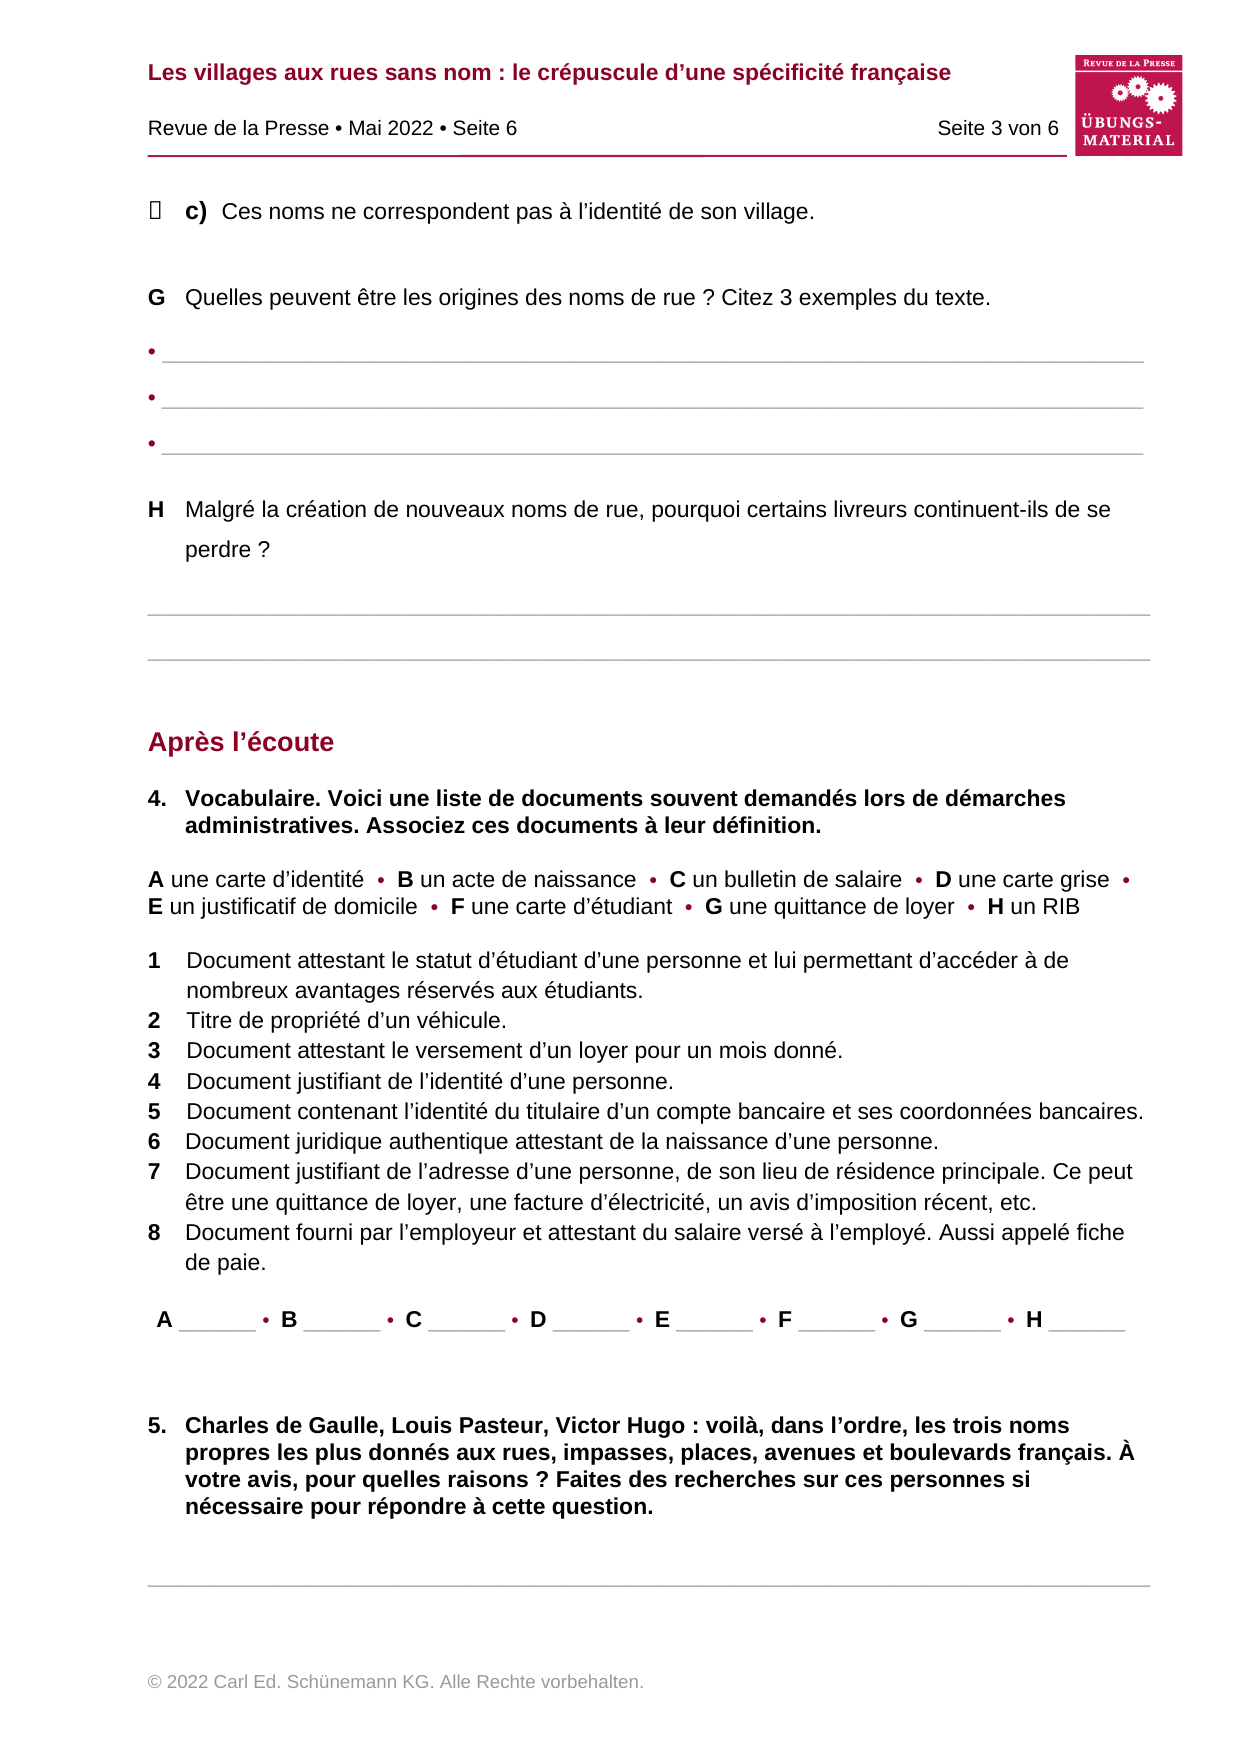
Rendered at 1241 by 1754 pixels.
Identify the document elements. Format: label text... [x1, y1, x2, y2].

text  c) Ces noms ne correspondent pas à l’identité de son village. [148, 193, 1152, 227]
picture [1075, 55, 1183, 156]
text A une carte d’identité • B un acte de naissance • C un bulletin de salaire • D une carte grise • E un justificatif de domicile • F une carte d’étudiant • G une quittance de loyer • H un RIB [148, 866, 1152, 920]
text 3 Document attestant le versement d’un loyer pour un mois donné. [148, 1037, 1152, 1064]
text ________________________________________________________________________________________________ [148, 621, 1152, 667]
text ________________________________________________________________________________________________ [148, 575, 1152, 621]
text 2 Titre de propriété d’un véhicule. [148, 1007, 1152, 1033]
text • ______________________________________________________________________________________________ [148, 323, 1152, 369]
text G Quelles peuvent être les origines des noms de rue ? Citez 3 exemples du texte. [148, 283, 1152, 310]
text • ______________________________________________________________________________________________ [148, 369, 1152, 415]
text Après l’écoute [148, 730, 1152, 757]
text 4 Document justifiant de l’identité d’une personne. [148, 1068, 1152, 1094]
text 1 Document attestant le statut d’étudiant d’une personne et lui permettant d’accéder à de nombreux avantages réservés aux étudiants. [148, 947, 1152, 1003]
text 4. Vocabulaire. Voici une liste de documents souvent demandés lors de démarches administratives. Associez ces documents à leur définition. [148, 784, 1152, 838]
text 6 Document juridique authentique attestant de la naissance d’une personne. [148, 1128, 1152, 1154]
text A ______ • B ______ • C ______ • D ______ • E ______ • F ______ • G ______ • H ______ [148, 1306, 1152, 1385]
text H Malgré la création de nouveaux noms de rue, pourquoi certains livreurs continuent-ils de se perdre ? [148, 496, 1152, 562]
text 7 Document justifiant de l’adresse d’une personne, de son lieu de résidence principale. Ce peut être une quittance de loyer, une facture d’électricité, un avis d’imposition récent, etc. [148, 1158, 1152, 1215]
text 8 Document fourni par l’employeur et attestant du salaire versé à l’employé. Aussi appelé fiche de paie. [148, 1219, 1152, 1275]
text 5 Document contenant l’identité du titulaire d’un compte bancaire et ses coordonnées bancaires. [148, 1098, 1152, 1124]
text • ______________________________________________________________________________________________ [148, 415, 1152, 461]
text ________________________________________________________________________________________________ [148, 1547, 1152, 1593]
text 5. Charles de Gaulle, Louis Pasteur, Victor Hugo : voilà, dans l’ordre, les trois noms propres les plus donnés aux rues, impasses, places, avenues et boulevards français. À votre avis, pour quelles raisons ? Faites des recherches sur ces personnes si nécessaire pour répondre à cette question. [148, 1412, 1152, 1520]
